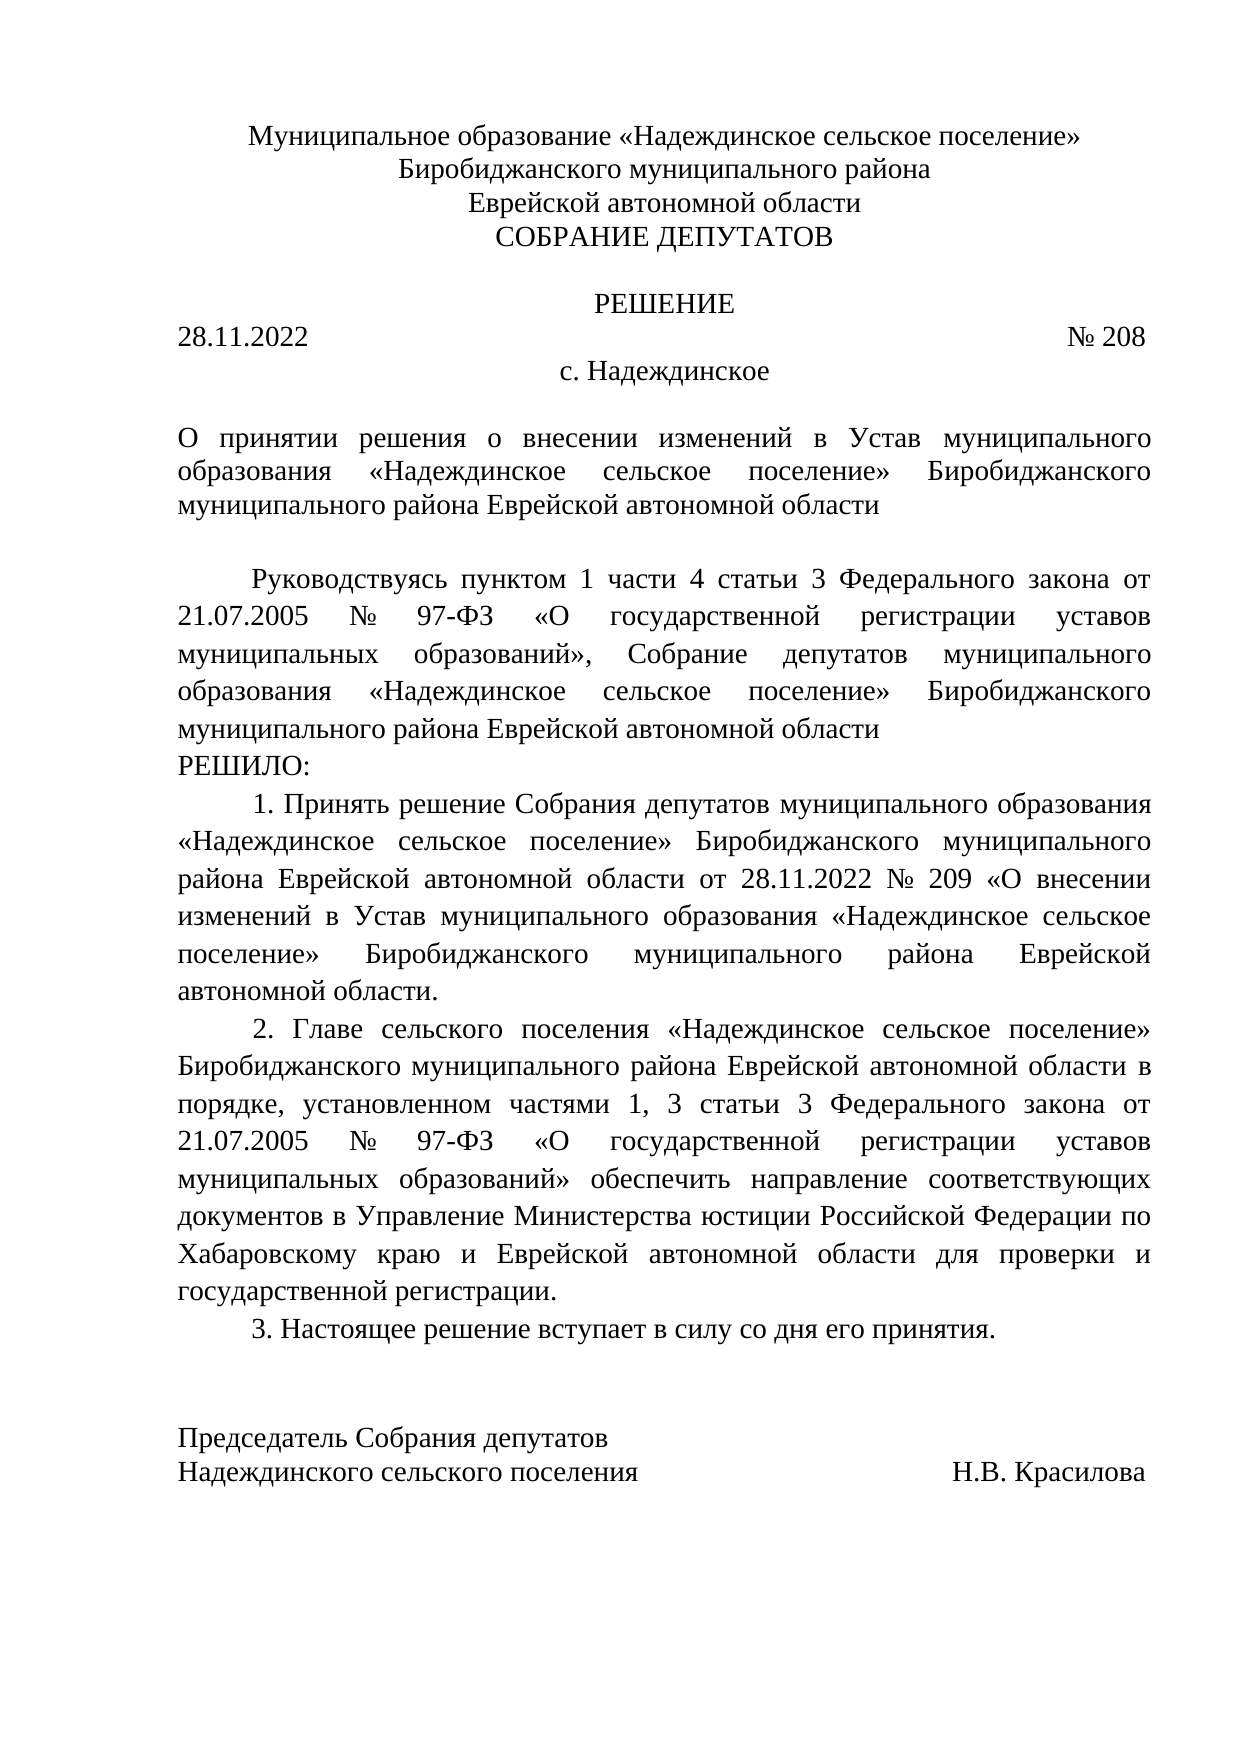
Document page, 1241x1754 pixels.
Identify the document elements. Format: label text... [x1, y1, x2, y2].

text СОБРАНИЕ ДЕПУТАТОВ [177, 219, 1152, 252]
text Председатель Собрания депутатов [177, 1421, 1152, 1454]
text Руководствуясь пунктом 1 части 4 статьи 3 Федерального закона от 21.07.2005 № 97-ФЗ «О государственной регистрации уставов муниципальных образований», Собрание депутатов муниципального образования «Надеждинское сельское поселение» Биробиджанского муниципального района Еврейской автономной области [177, 558, 1152, 746]
text 2. Главе сельского поселения «Надеждинское сельское поселение» Биробиджанского муниципального района Еврейской автономной области в порядке, установленном частями 1, 3 статьи 3 Федерального закона от 21.07.2005 № 97-ФЗ «О государственной регистрации уставов муниципальных образований» обеспечить направление соответствующих документов в Управление Министерства юстиции Российской Федерации по Хабаровскому краю и Еврейской автономной области для проверки и государственной регистрации. [177, 1008, 1152, 1308]
text Еврейской автономной области [177, 185, 1152, 219]
text 1. Принять решение Собрания депутатов муниципального образования «Надеждинское сельское поселение» Биробиджанского муниципального района Еврейской автономной области от 28.11.2022 № 209 «О внесении изменений в Устав муниципального образования «Надеждинское сельское поселение» Биробиджанского муниципального района Еврейской автономной области. [177, 783, 1152, 1008]
text О принятии решения о внесении изменений в Устав муниципального образования «Надеждинское сельское поселение» Биробиджанского муниципального района Еврейской автономной области [177, 420, 1152, 521]
text с. Надеждинское [177, 353, 1152, 386]
text 28.11.2022 № 208 [177, 319, 1152, 353]
text 3. Настоящее решение вступает в силу со дня его принятия. [177, 1308, 1152, 1346]
text Муниципальное образование «Надеждинское сельское поселение» [177, 118, 1152, 152]
text РЕШИЛО: [177, 746, 1152, 783]
text Надеждинского сельского поселения Н.В. Красилова [177, 1454, 1152, 1488]
text РЕШЕНИЕ [177, 286, 1152, 319]
text Биробиджанского муниципального района [177, 152, 1152, 185]
